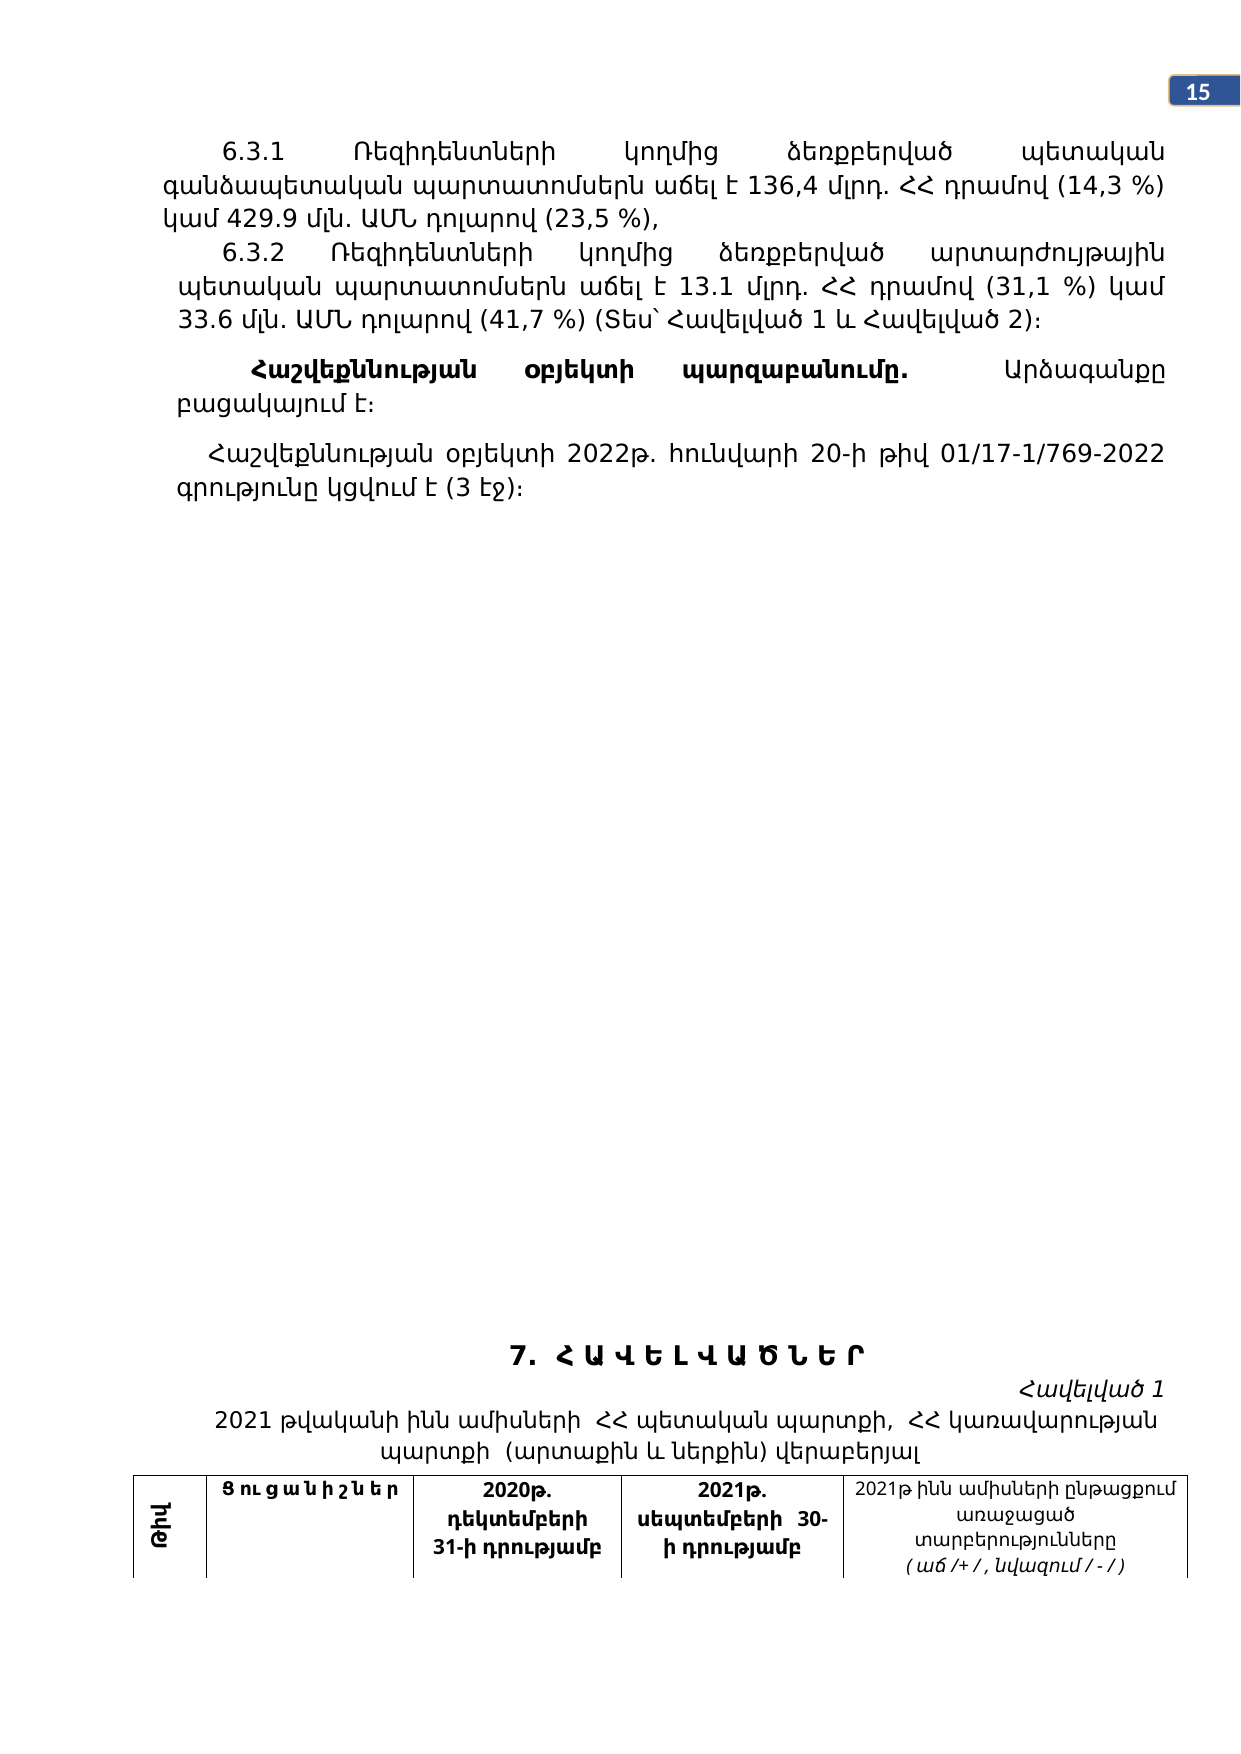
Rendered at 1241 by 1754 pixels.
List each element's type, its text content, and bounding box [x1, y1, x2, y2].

text 2021 թվականի ինն ամիսների ՀՀ պետական պարտքի, ՀՀ կառավարության պարտքի (արտաքին և ներքին) վերաբերյալ [133, 1408, 1166, 1465]
list 6.3.1 Ռեզիդենտների կողմից ձեռքբերված պետական գանձապետական պարտատոմսերն աճել է 136,4 մլրդ. ՀՀ դրամով (14,3 %) կամ 429.9 մլն. ԱՄՆ դոլարով (23,5 %), [162, 137, 1166, 234]
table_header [207, 1476, 413, 1578]
table_header 2021թ ինն ամիսների ընթացքում առաջացած տարբերությունները ( աճ /+ / , նվազում / - / ) [844, 1476, 1187, 1578]
table_header 2020թ. դեկտեմբերի 31-ի դրությամբ [414, 1476, 621, 1578]
text Հաշվեքննության օբյեկտի պարզաբանումը. Արձագանքը բացակայում է։ [176, 355, 1166, 418]
text Հավելված 1 [133, 1376, 1166, 1403]
list 6.3.2 Ռեզիդենտների կողմից ձեռքբերված արտարժույթային պետական պարտատոմսերն աճել է 13.1 մլրդ. ՀՀ դրամով (31,1 %) կամ 33.6 մլն. ԱՄՆ դոլարով (41,7 %) (Տես՝ Հավելված 1 և Հավելված 2)։ [177, 238, 1166, 334]
text 7. Հ Ա Վ Ե Լ Վ Ա Ծ Ն Ե Ր [133, 1340, 1166, 1372]
table_header 2021թ. սեպտեմբերի 30-ի դրությամբ [622, 1476, 843, 1578]
table_header Թիվ [134, 1476, 206, 1578]
text Հաշվեքննության օբյեկտի 2022թ. հունվարի 20-ի թիվ 01/17-1/769-2022 գրությունը կցվում է (3 էջ)։ [176, 439, 1166, 502]
